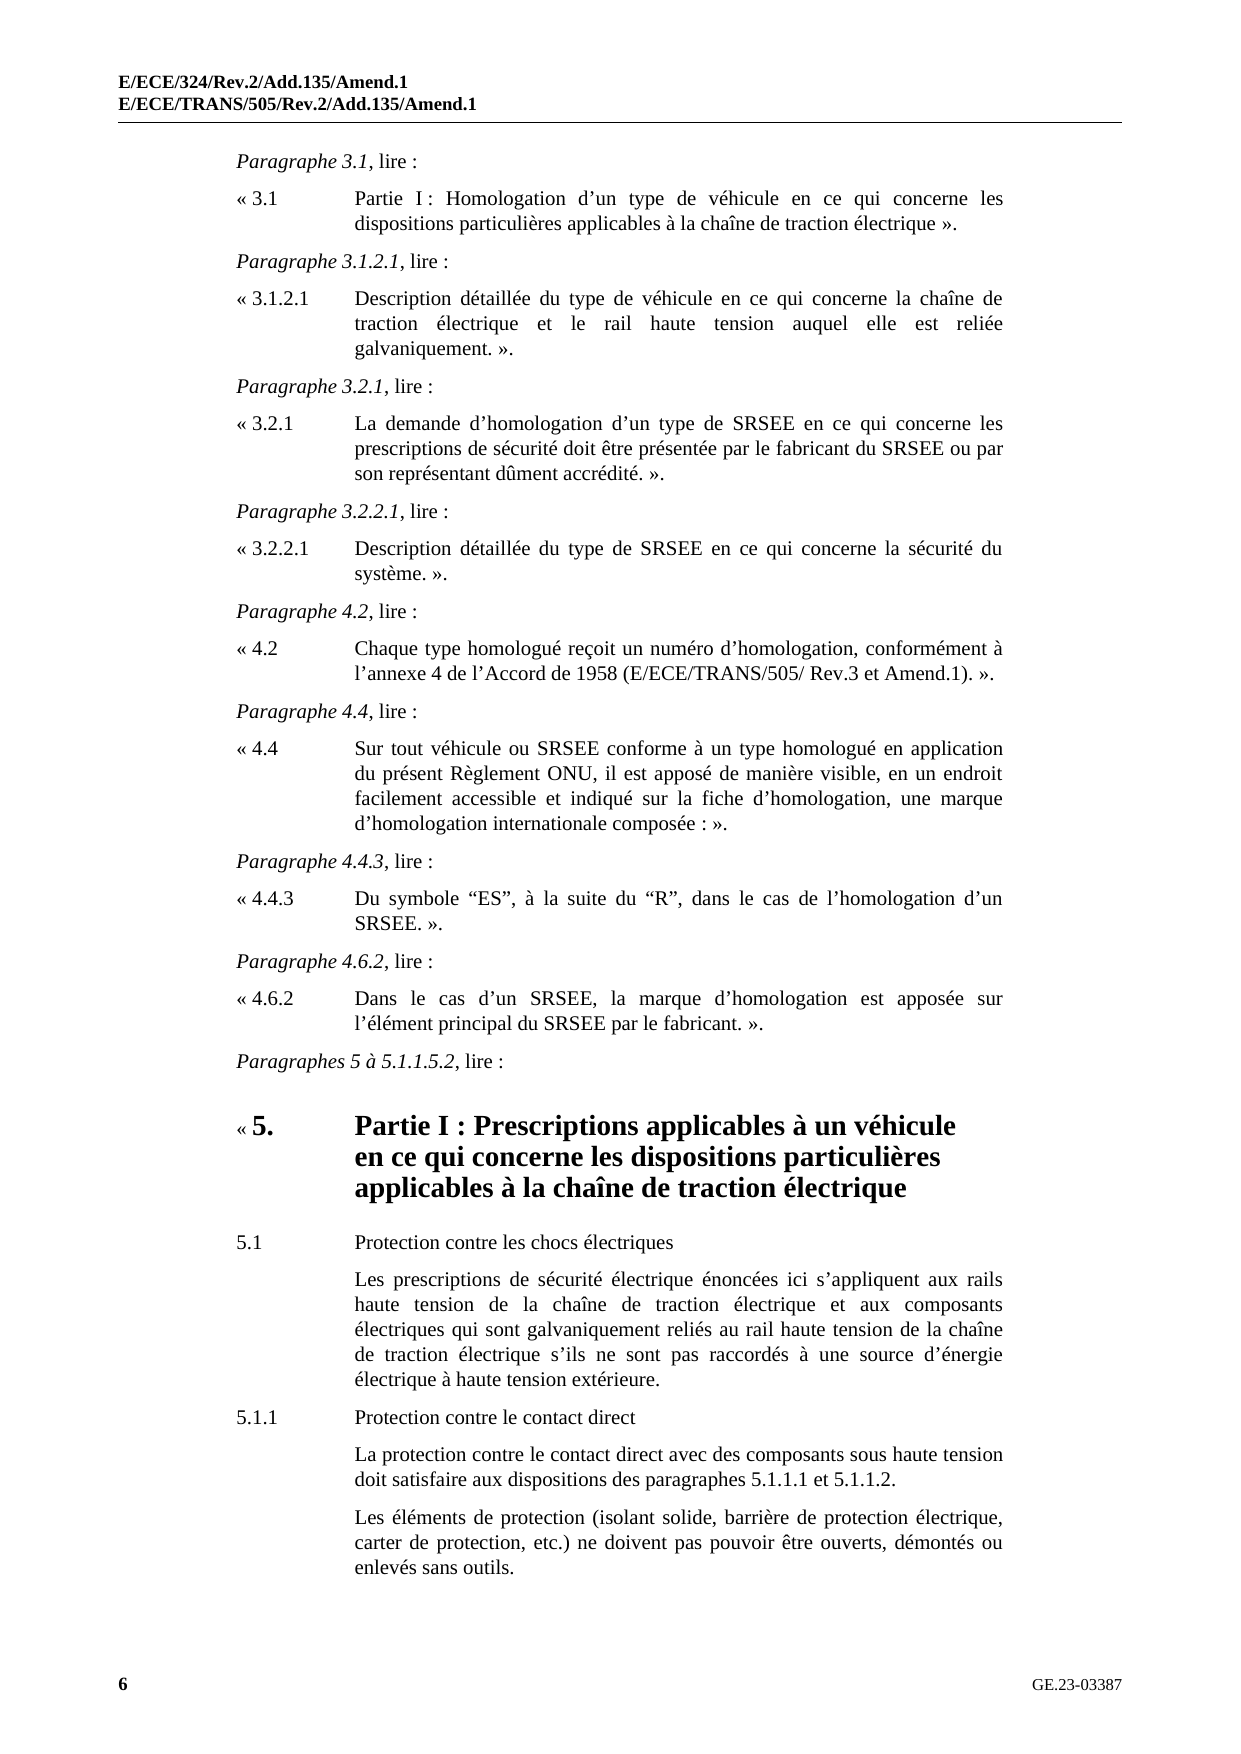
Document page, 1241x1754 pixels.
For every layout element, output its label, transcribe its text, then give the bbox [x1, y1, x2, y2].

text Paragraphe 3.2.2.1, lire : [236, 498, 1004, 523]
text Paragraphe 3.1, lire : [236, 148, 1004, 173]
text « 3.2.2.1 Description détaillée du type de SRSEE en ce qui concerne la sécurité du système. ». [236, 535, 1004, 585]
text 5.1.1 Protection contre le contact direct [236, 1404, 1004, 1429]
text « 4.2 Chaque type homologué reçoit un numéro d’homologation, conformément à l’annexe 4 de l’Accord de 1958 (E/ECE/TRANS/505/ Rev.3 et Amend.1). ». [236, 635, 1004, 685]
text Paragraphe 4.2, lire : [236, 598, 1004, 623]
text « 4.4 Sur tout véhicule ou SRSEE conforme à un type homologué en application du présent Règlement ONU, il est apposé de manière visible, en un endroit facilement accessible et indiqué sur la fiche d’homologation, une marque d’homologation internationale composée : ». [236, 735, 1004, 835]
text « 3.2.1 La demande d’homologation d’un type de SRSEE en ce qui concerne les prescriptions de sécurité doit être présentée par le fabricant du SRSEE ou par son représentant dûment accrédité. ». [236, 410, 1004, 485]
text « 4.4.3 Du symbole “ES”, à la suite du “R”, dans le cas de l’homologation d’un SRSEE. ». [236, 885, 1004, 935]
text Paragraphe 4.4.3, lire : [236, 848, 1004, 873]
text « 5. Partie I : Prescriptions applicables à un véhicule en ce qui concerne les dispositions particulières applicables à la chaîne de traction électrique [236, 1110, 1004, 1204]
text Paragraphes 5 à 5.1.1.5.2, lire : [236, 1048, 1004, 1073]
text Les prescriptions de sécurité électrique énoncées ici s’appliquent aux rails haute tension de la chaîne de traction électrique et aux composants électriques qui sont galvaniquement reliés au rail haute tension de la chaîne de traction électrique s’ils ne sont pas raccordés à une source d’énergie électrique à haute tension extérieure. [354, 1266, 1004, 1391]
text La protection contre le contact direct avec des composants sous haute tension doit satisfaire aux dispositions des paragraphes 5.1.1.1 et 5.1.1.2. [354, 1441, 1004, 1491]
text « 4.6.2 Dans le cas d’un SRSEE, la marque d’homologation est apposée sur l’élément principal du SRSEE par le fabricant. ». [236, 985, 1004, 1035]
text « 3.1.2.1 Description détaillée du type de véhicule en ce qui concerne la chaîne de traction électrique et le rail haute tension auquel elle est reliée galvaniquement. ». [236, 285, 1004, 360]
text Paragraphe 3.1.2.1, lire : [236, 248, 1004, 273]
text Les éléments de protection (isolant solide, barrière de protection électrique, carter de protection, etc.) ne doivent pas pouvoir être ouverts, démontés ou enlevés sans outils. [354, 1504, 1004, 1579]
text Paragraphe 4.4, lire : [236, 698, 1004, 723]
text 5.1 Protection contre les chocs électriques [236, 1229, 1004, 1254]
text « 3.1 Partie I : Homologation d’un type de véhicule en ce qui concerne les dispositions particulières applicables à la chaîne de traction électrique ». [236, 185, 1004, 235]
text Paragraphe 3.2.1, lire : [236, 373, 1004, 398]
text Paragraphe 4.6.2, lire : [236, 948, 1004, 973]
